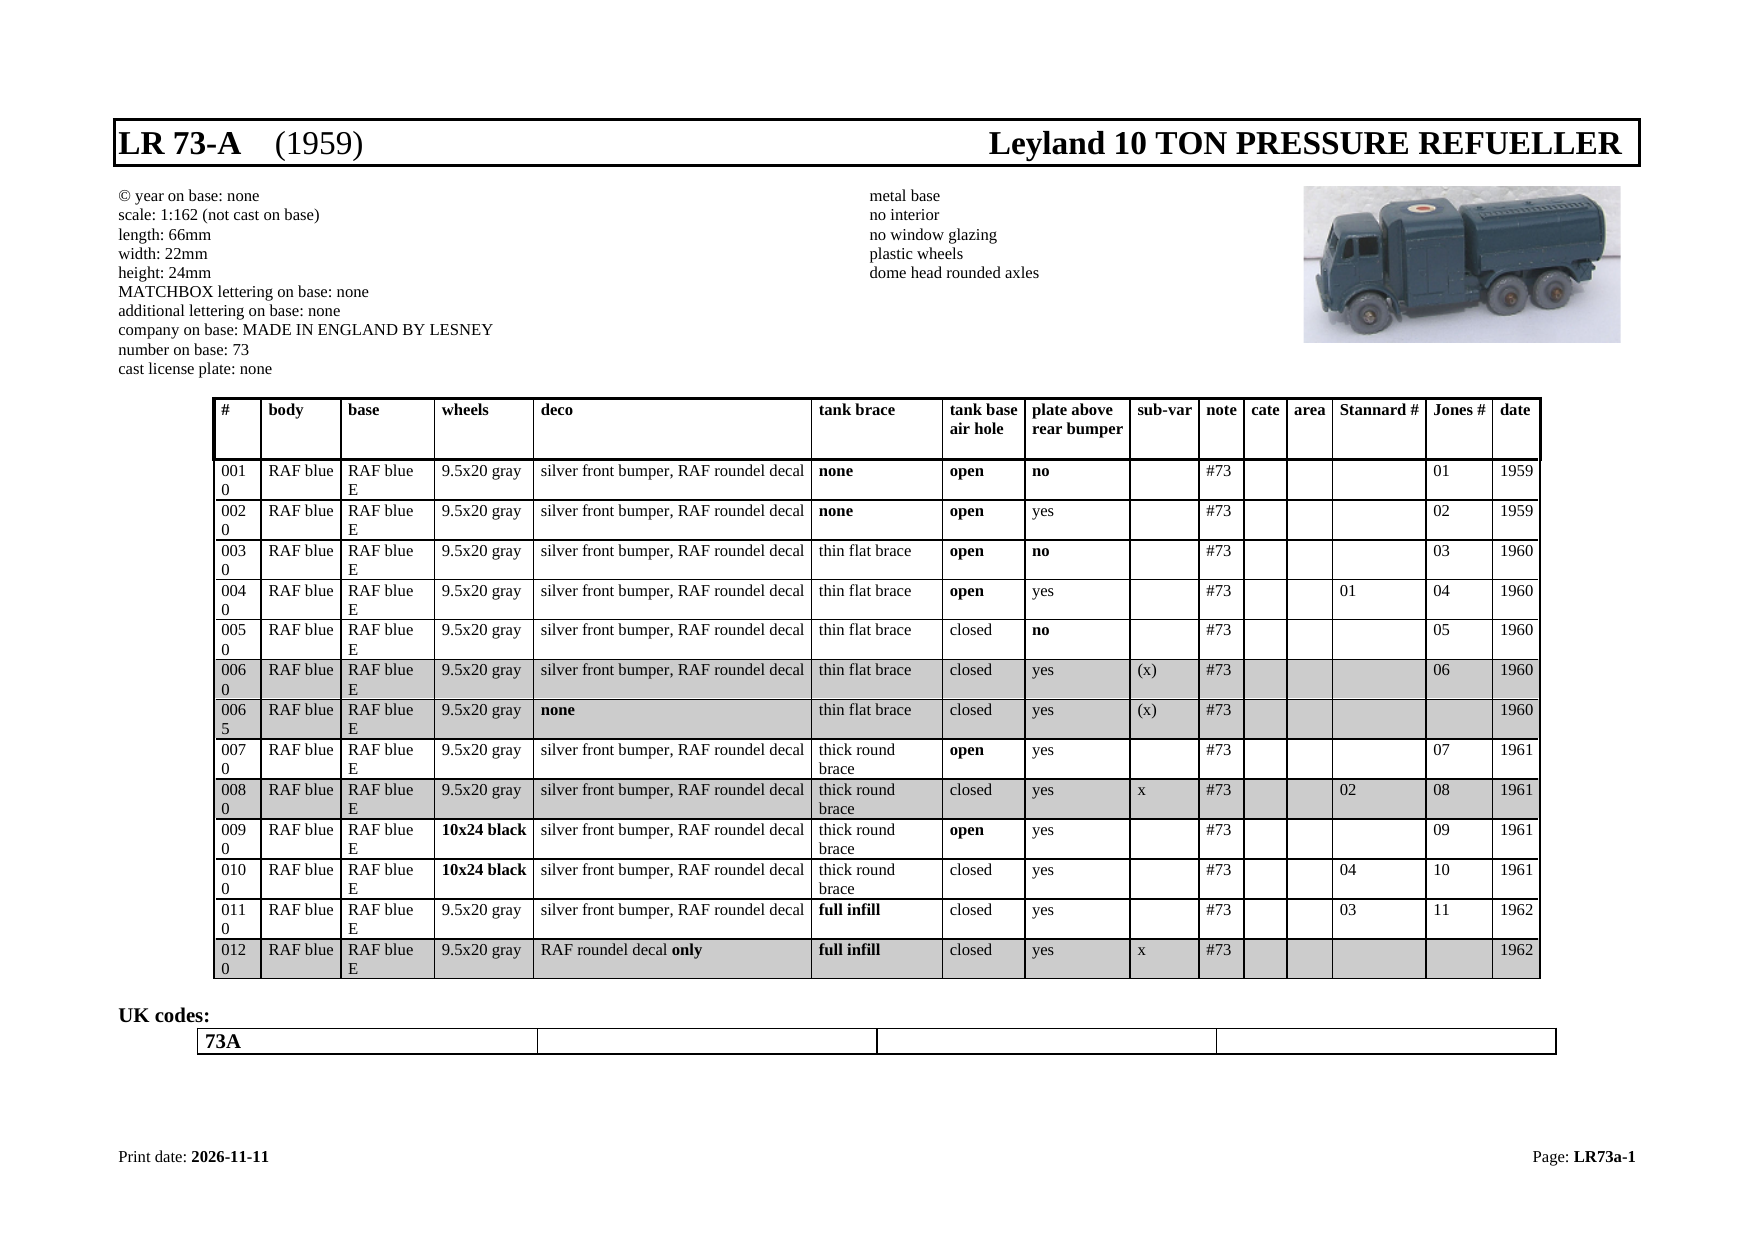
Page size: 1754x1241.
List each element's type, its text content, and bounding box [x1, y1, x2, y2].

table_cell [1288, 461, 1332, 499]
table_cell [1245, 700, 1286, 738]
table_cell yes [1026, 501, 1129, 539]
table_cell RAF blue E [342, 780, 434, 818]
table_cell [1288, 660, 1332, 698]
table_cell RAF blue [262, 820, 340, 858]
table_cell RAF blue [262, 780, 340, 818]
table_cell closed [943, 700, 1024, 738]
table_cell 05 [1427, 620, 1492, 658]
table_cell RAF blue [262, 580, 340, 619]
table_cell [1288, 700, 1332, 738]
table_cell [1131, 860, 1198, 898]
table_cell 08 [1427, 780, 1492, 818]
table_cell thin flat brace [812, 541, 942, 579]
table_header © year on base: none scale: 1:162 (not cast on base) length: 66mm width: 22mm height: 24mm MATCHBOX lettering on base: none additional lettering on base: none company on base: MADE IN ENGLAND BY LESNEY number on base: 73 cast license plate: none [118, 186, 869, 378]
table_cell 10x24 black [435, 860, 533, 898]
table_cell silver front bumper, RAF roundel decal [534, 620, 811, 658]
table_cell [1131, 541, 1198, 579]
table_cell 1961 [1493, 738, 1539, 778]
table_cell 1959 [1493, 458, 1539, 499]
table_header 73A [198, 1029, 537, 1053]
table_cell closed [943, 660, 1024, 698]
table_cell yes [1026, 900, 1129, 938]
table_cell closed [943, 620, 1024, 658]
table_cell x [1131, 940, 1198, 978]
table_cell #73 [1200, 780, 1243, 818]
table_cell [1245, 900, 1286, 938]
table_cell open [943, 820, 1024, 858]
table_header plate above rear bumper [1026, 400, 1129, 457]
table_cell no [1026, 541, 1129, 579]
table_cell [1245, 501, 1286, 539]
table_cell [1333, 740, 1425, 778]
table_cell [1245, 740, 1286, 778]
table_cell RAF blue E [342, 660, 434, 698]
table_cell [1333, 620, 1425, 658]
table_cell 0100 [215, 858, 260, 898]
table_cell [1333, 461, 1425, 499]
table_cell 9.5x20 gray [435, 900, 533, 938]
table_cell closed [943, 900, 1024, 938]
table_cell 1961 [1493, 818, 1539, 858]
table_cell #73 [1200, 580, 1243, 619]
table_cell #73 [1200, 700, 1243, 738]
table_cell thin flat brace [812, 620, 942, 658]
table_cell [1427, 940, 1492, 978]
table_cell thick round brace [812, 780, 942, 818]
table_cell 0040 [215, 579, 260, 619]
table_cell RAF blue E [342, 860, 434, 898]
table_cell 1960 [1493, 659, 1539, 698]
table_cell #73 [1200, 820, 1243, 858]
table_cell [1131, 740, 1198, 778]
table_cell 02 [1427, 501, 1492, 539]
table_cell #73 [1200, 461, 1243, 499]
table_cell silver front bumper, RAF roundel decal [534, 900, 811, 938]
table_cell RAF blue [262, 501, 340, 539]
table_cell #73 [1200, 660, 1243, 698]
table_cell 9.5x20 gray [435, 780, 533, 818]
table_cell 9.5x20 gray [435, 541, 533, 579]
table_cell 1960 [1493, 539, 1539, 579]
table_cell #73 [1200, 501, 1243, 539]
table_cell RAF blue [262, 541, 340, 579]
table_cell thin flat brace [812, 660, 942, 698]
table_cell silver front bumper, RAF roundel decal [534, 820, 811, 858]
table_header Jones # [1427, 400, 1492, 457]
text UK codes: [118, 1003, 1636, 1027]
table_cell closed [943, 860, 1024, 898]
table_header note [1200, 400, 1243, 457]
table_cell thin flat brace [812, 700, 942, 738]
table_cell x [1131, 780, 1198, 818]
table_cell 10x24 black [435, 820, 533, 858]
table_cell open [943, 740, 1024, 778]
table_cell 01 [1427, 461, 1492, 499]
table_cell [1245, 461, 1286, 499]
table_cell RAF roundel decal only [534, 940, 811, 978]
table_cell (x) [1131, 700, 1198, 738]
table_cell [1288, 780, 1332, 818]
table_cell 0020 [215, 499, 260, 539]
table_cell silver front bumper, RAF roundel decal [534, 501, 811, 539]
table_header cate [1245, 400, 1286, 457]
table_cell [1131, 580, 1198, 619]
table_cell silver front bumper, RAF roundel decal [534, 780, 811, 818]
table_cell yes [1026, 740, 1129, 778]
table_cell RAF blue [262, 660, 340, 698]
table_header Stannard # [1333, 400, 1425, 457]
table_cell 04 [1333, 860, 1425, 898]
table_cell [1288, 580, 1332, 619]
table_cell open [943, 541, 1024, 579]
table_cell [1333, 501, 1425, 539]
table_cell silver front bumper, RAF roundel decal [534, 541, 811, 579]
table_cell 9.5x20 gray [435, 660, 533, 698]
table_cell 1962 [1493, 898, 1539, 938]
table_cell 1960 [1493, 579, 1539, 619]
table_cell [1245, 940, 1286, 978]
table_cell silver front bumper, RAF roundel decal [534, 580, 811, 619]
table_cell 9.5x20 gray [435, 461, 533, 499]
table_cell 1961 [1493, 778, 1539, 818]
table_header base [342, 400, 434, 457]
table_cell yes [1026, 780, 1129, 818]
table_cell 01 [1333, 580, 1425, 619]
table_header deco [534, 400, 811, 457]
table_cell 0010 [215, 461, 260, 499]
table_cell silver front bumper, RAF roundel decal [534, 461, 811, 499]
table_cell thick round brace [812, 820, 942, 858]
table_cell RAF blue E [342, 461, 434, 499]
table_cell 02 [1333, 780, 1425, 818]
table_cell RAF blue [262, 860, 340, 898]
table_cell [1288, 820, 1332, 858]
table_cell 9.5x20 gray [435, 740, 533, 778]
table_cell [1288, 501, 1332, 539]
table_cell RAF blue E [342, 501, 434, 539]
table_cell 0060 [215, 659, 260, 698]
table_header wheels [435, 400, 533, 457]
table_header date [1493, 400, 1539, 457]
table_cell [1333, 940, 1425, 978]
table_cell closed [943, 780, 1024, 818]
table_cell 07 [1427, 740, 1492, 778]
table_cell 9.5x20 gray [435, 940, 533, 978]
table_cell 06 [1427, 660, 1492, 698]
table_cell 0090 [215, 818, 260, 858]
table_cell [1333, 541, 1425, 579]
table_cell full infill [812, 900, 942, 938]
table_cell [1245, 660, 1286, 698]
table_cell 0070 [215, 738, 260, 778]
table_cell [1427, 700, 1492, 738]
table_cell #73 [1200, 900, 1243, 938]
table_cell [1288, 740, 1332, 778]
table_cell open [943, 580, 1024, 619]
table_cell 10 [1427, 860, 1492, 898]
table_cell [1131, 461, 1198, 499]
table_cell [1288, 541, 1332, 579]
table_cell 9.5x20 gray [435, 700, 533, 738]
table_header [878, 1029, 1216, 1053]
table_cell RAF blue [262, 740, 340, 778]
table_cell 9.5x20 gray [435, 620, 533, 658]
table_cell 1960 [1493, 699, 1539, 738]
table_cell yes [1026, 860, 1129, 898]
table_cell [1245, 780, 1286, 818]
table_cell RAF blue [262, 900, 340, 938]
table_cell 1961 [1493, 858, 1539, 898]
table_cell 04 [1427, 580, 1492, 619]
table_header sub-var [1131, 400, 1198, 457]
table_cell RAF blue [262, 620, 340, 658]
table_cell 0050 [215, 619, 260, 658]
table_cell silver front bumper, RAF roundel decal [534, 740, 811, 778]
table_cell closed [943, 940, 1024, 978]
table_cell [1131, 900, 1198, 938]
table_cell #73 [1200, 740, 1243, 778]
table_cell #73 [1200, 620, 1243, 658]
table_header metal base no interior no window glazing plastic wheels dome head rounded axles [869, 186, 1245, 378]
table_cell RAF blue E [342, 820, 434, 858]
table_cell [1288, 940, 1332, 978]
table_cell [1333, 660, 1425, 698]
table_cell [1333, 820, 1425, 858]
table_cell RAF blue [262, 940, 340, 978]
table_cell [1245, 620, 1286, 658]
table_cell RAF blue E [342, 620, 434, 658]
table_cell RAF blue [262, 700, 340, 738]
table_cell 11 [1427, 900, 1492, 938]
table_cell [1245, 580, 1286, 619]
table_cell 1960 [1493, 619, 1539, 658]
table_cell #73 [1200, 541, 1243, 579]
table_header [538, 1029, 876, 1053]
table_cell RAF blue E [342, 940, 434, 978]
table_header # [216, 400, 260, 457]
table_cell RAF blue E [342, 541, 434, 579]
table_cell [1245, 820, 1286, 858]
table_cell none [534, 700, 811, 738]
table_cell #73 [1200, 860, 1243, 898]
table_cell none [812, 501, 942, 539]
table_cell thick round brace [812, 740, 942, 778]
table_cell thin flat brace [812, 580, 942, 619]
table_cell [1131, 820, 1198, 858]
table_cell full infill [812, 940, 942, 978]
table_cell 09 [1427, 820, 1492, 858]
table_header body [262, 400, 340, 457]
table_cell 0030 [215, 539, 260, 579]
table_cell RAF blue E [342, 740, 434, 778]
table_cell 0120 [215, 938, 260, 978]
table_cell yes [1026, 820, 1129, 858]
table_cell RAF blue E [342, 700, 434, 738]
table_cell RAF blue E [342, 900, 434, 938]
table_header tank brace [812, 400, 942, 457]
table_cell 0110 [215, 898, 260, 938]
table_cell 1962 [1493, 938, 1539, 978]
table_header tank base air hole [943, 400, 1024, 457]
table_cell silver front bumper, RAF roundel decal [534, 860, 811, 898]
table_cell none [812, 461, 942, 499]
table_cell 0080 [215, 778, 260, 818]
table_cell no [1026, 461, 1129, 499]
table_cell [1288, 620, 1332, 658]
table_cell thick round brace [812, 860, 942, 898]
table_cell [1131, 501, 1198, 539]
table_cell 9.5x20 gray [435, 501, 533, 539]
table_cell 03 [1333, 900, 1425, 938]
table_cell 9.5x20 gray [435, 580, 533, 619]
table_cell [1333, 700, 1425, 738]
table_header [1245, 186, 1621, 378]
table_cell yes [1026, 660, 1129, 698]
table_cell no [1026, 620, 1129, 658]
table_cell RAF blue E [342, 580, 434, 619]
table_cell (x) [1131, 660, 1198, 698]
table_cell [1245, 541, 1286, 579]
table_cell 03 [1427, 541, 1492, 579]
table_cell 0065 [215, 699, 260, 738]
table_cell silver front bumper, RAF roundel decal [534, 660, 811, 698]
table_cell open [943, 501, 1024, 539]
table_cell RAF blue [262, 461, 340, 499]
text LR 73-A (1959) Leyland 10 TON PRESSURE REFUELLER [116, 121, 1638, 164]
table_cell [1288, 860, 1332, 898]
table_cell yes [1026, 700, 1129, 738]
table_cell yes [1026, 580, 1129, 619]
table_cell open [943, 461, 1024, 499]
table_cell [1288, 900, 1332, 938]
table_cell [1245, 860, 1286, 898]
table_cell 1959 [1493, 499, 1539, 539]
table_header [1217, 1029, 1555, 1053]
table_header area [1288, 400, 1332, 457]
table_cell yes [1026, 940, 1129, 978]
table_cell #73 [1200, 940, 1243, 978]
table_cell [1131, 620, 1198, 658]
